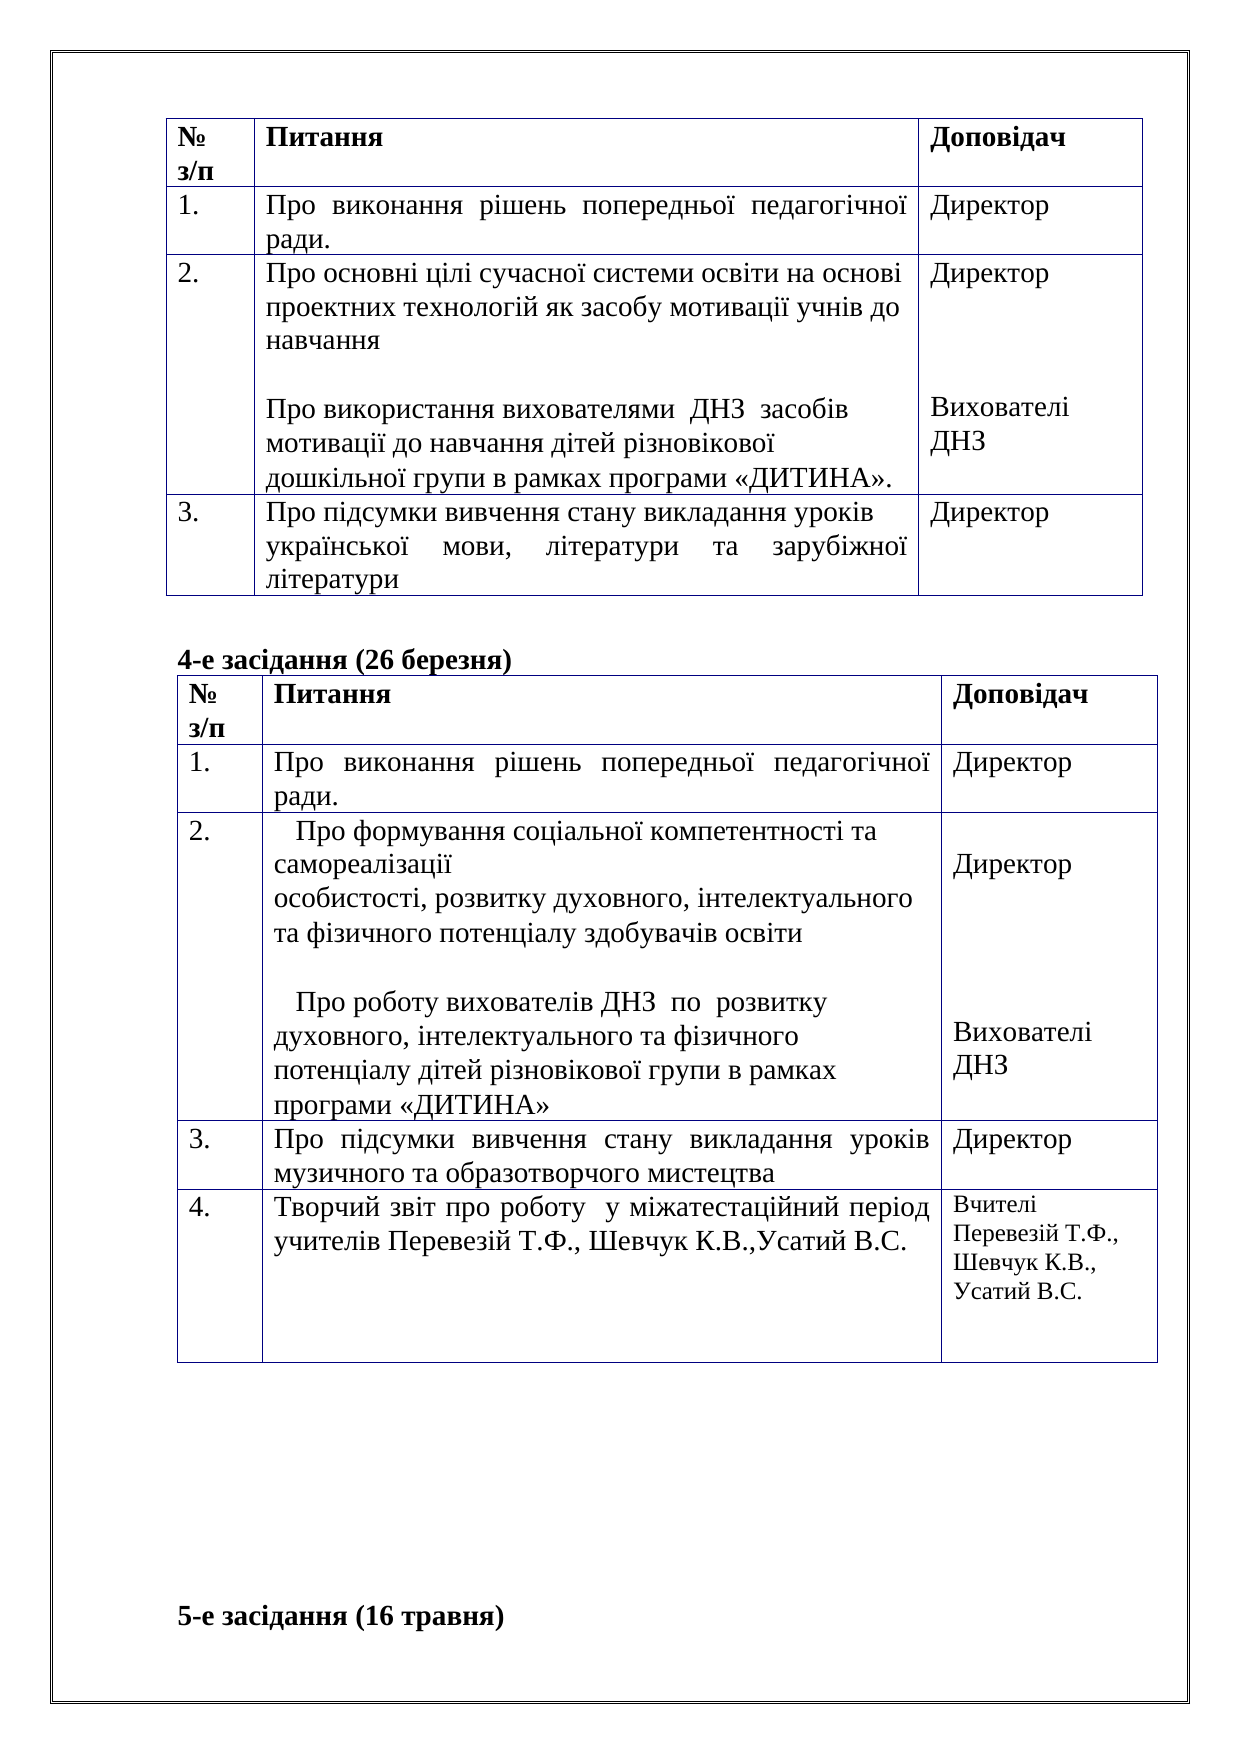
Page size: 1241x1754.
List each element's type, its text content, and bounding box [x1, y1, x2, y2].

table_cell Про підсумки вивчення стану викладання уроків української мови, літератури та зарубіжної літератури [255, 495, 918, 595]
table_cell 1. [178, 745, 262, 812]
table_cell 2. [167, 255, 254, 493]
table_header Питання [263, 676, 941, 743]
table_header Доповідач [919, 119, 1142, 186]
table_cell 4. [178, 1190, 262, 1362]
table_cell Директор [942, 745, 1157, 812]
table_cell 2. [178, 813, 262, 1120]
table_cell Про виконання рішень попередньої педагогічної ради. [255, 187, 918, 254]
table_header Питання [255, 119, 918, 186]
table_header № з/п [178, 676, 262, 743]
table_cell Директор [942, 1121, 1157, 1188]
table_cell Творчий звіт про роботу у міжатестаційний період учителів Перевезій Т.Ф., Шевчук К.В.,Усатий В.С. [263, 1190, 941, 1362]
table_cell Вчителі Перевезій Т.Ф., Шевчук К.В., Усатий В.С. [942, 1190, 1157, 1362]
table_cell Про основні цілі сучасної системи освіти на основі проектних технологій як засобу мотивації учнів до навчання Про використання вихователями ДНЗ засобів мотивації до навчання дітей різновікової дошкільної групи в рамках програми «ДИТИНА». [255, 255, 918, 493]
table_header Доповідач [942, 676, 1157, 743]
table_cell 3. [178, 1121, 262, 1188]
text 5-е засідання (16 травня) [177, 1598, 1152, 1631]
table_cell 3. [167, 495, 254, 595]
table_cell Про формування соціальної компетентності та самореалізації особистості, розвитку духовного, інтелектуального та фізичного потенціалу здобувачів освіти Про роботу вихователів ДНЗ по розвитку духовного, інтелектуального та фізичного потенціалу дітей різновікової групи в рамках програми «ДИТИНА» [263, 813, 941, 1120]
text 4-е засідання (26 березня) [177, 642, 1152, 675]
table_cell Про виконання рішень попередньої педагогічної ради. [263, 745, 941, 812]
table_header № з/п [167, 119, 254, 186]
table_cell Про підсумки вивчення стану викладання уроків музичного та образотворчого мистецтва [263, 1121, 941, 1188]
table_cell 1. [167, 187, 254, 254]
table_cell Директор [919, 187, 1142, 254]
table_cell Директор Вихователі ДНЗ [919, 255, 1142, 493]
table_cell Директор [919, 495, 1142, 595]
table_cell Директор Вихователі ДНЗ [942, 813, 1157, 1120]
